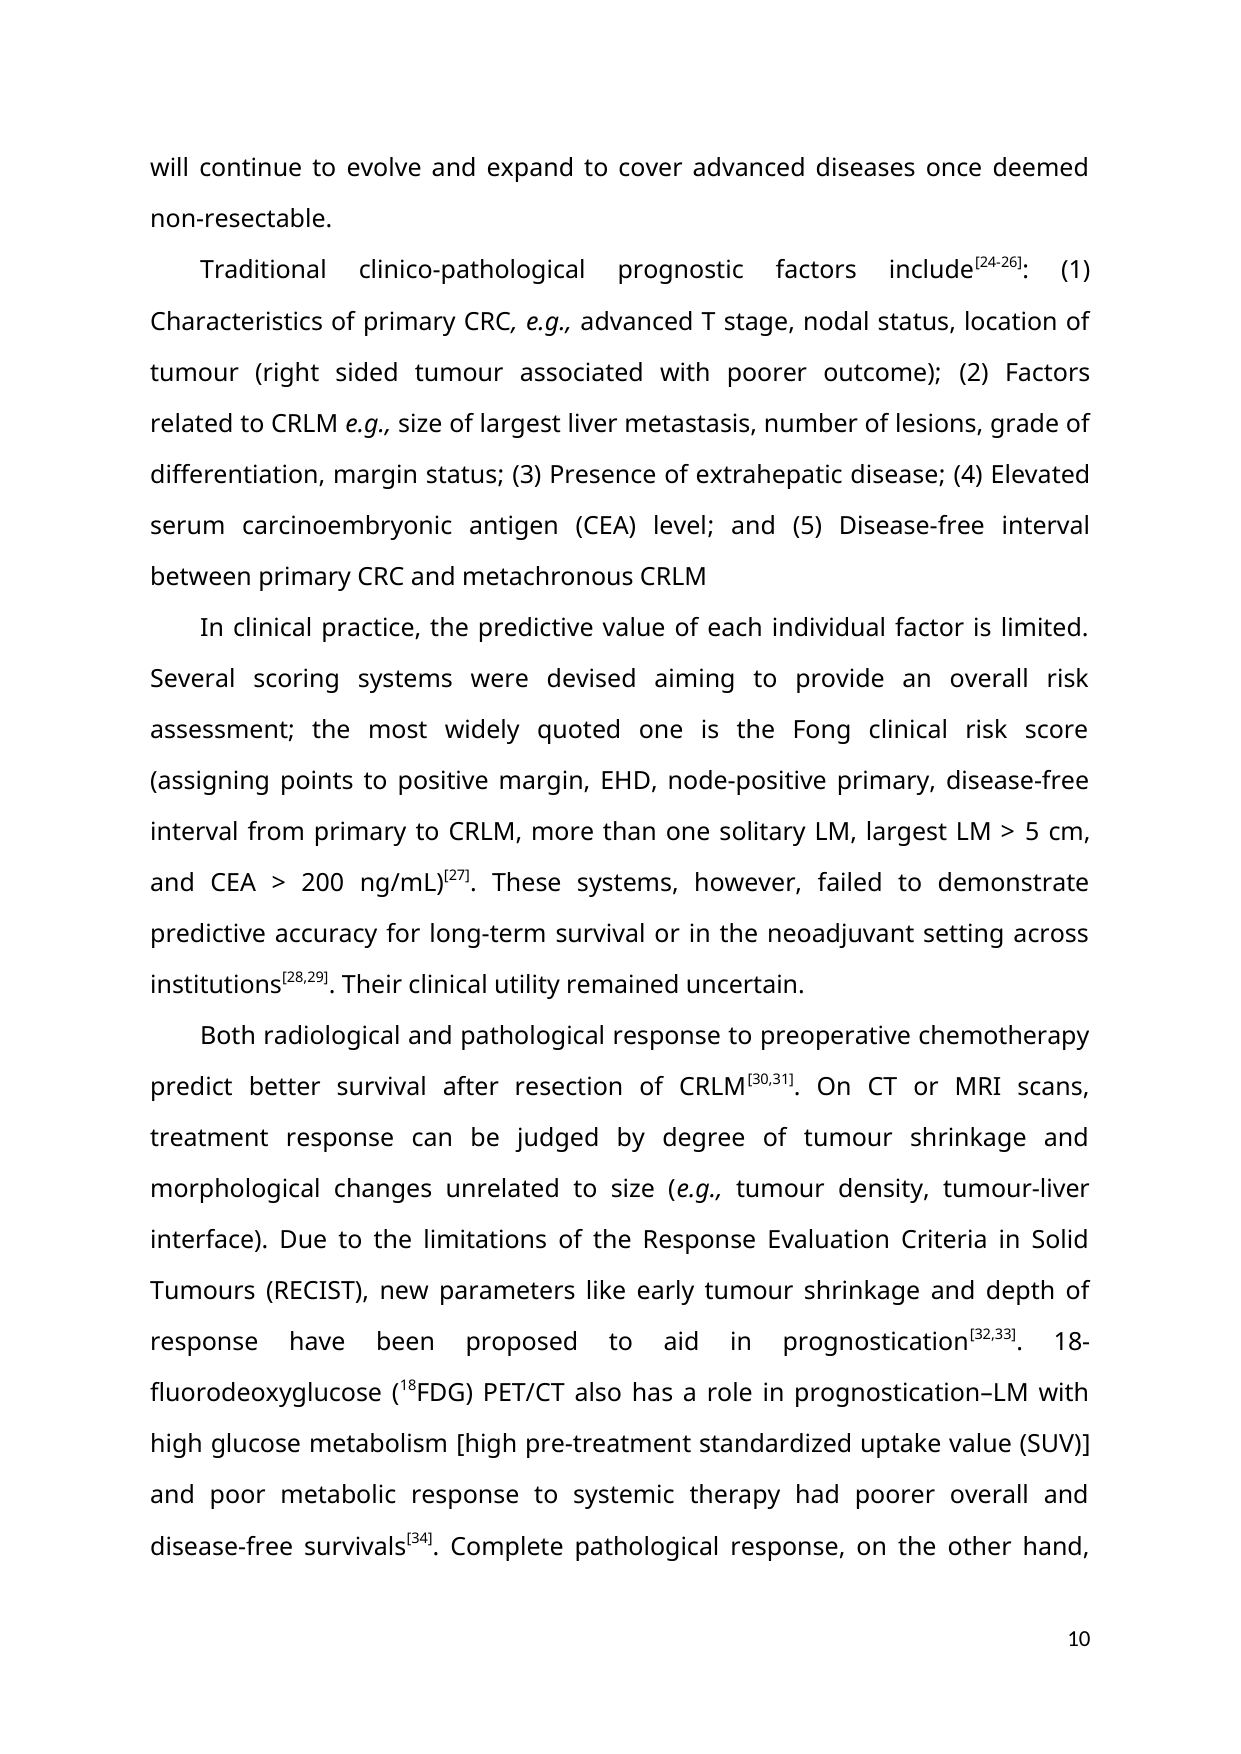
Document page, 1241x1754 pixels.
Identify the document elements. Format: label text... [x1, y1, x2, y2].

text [150, 150, 1090, 235]
text Traditional clinico-pathological prognostic factors include[24-26]: (1) Characteristics of primary CRC, e.g., advanced T stage, nodal status, location of tumour (right sided tumour associated with poorer outcome); (2) Factors related to CRLM e.g., size of largest liver metastasis, number of lesions, grade of differentiation, margin status; (3) Presence of extrahepatic disease; (4) Elevated serum carcinoembryonic antigen (CEA) level; and (5) Disease-free interval between primary CRC and metachronous CRLM [150, 252, 1090, 592]
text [150, 1018, 1090, 1562]
text In clinical practice, the predictive value of each individual factor is limited. Several scoring systems were devised aiming to provide an overall risk assessment; the most widely quoted one is the Fong clinical risk score (assigning points to positive margin, EHD, node-positive primary, disease-free interval from primary to CRLM, more than one solitary LM, largest LM > 5 cm, and CEA > 200 ng/ml)[27]. These systems, however, failed to demonstrate predictive accuracy for long-term survival or in the neoadjuvant setting across institutions[28,29]. Their clinical utility remained uncertain. [150, 609, 1090, 1001]
